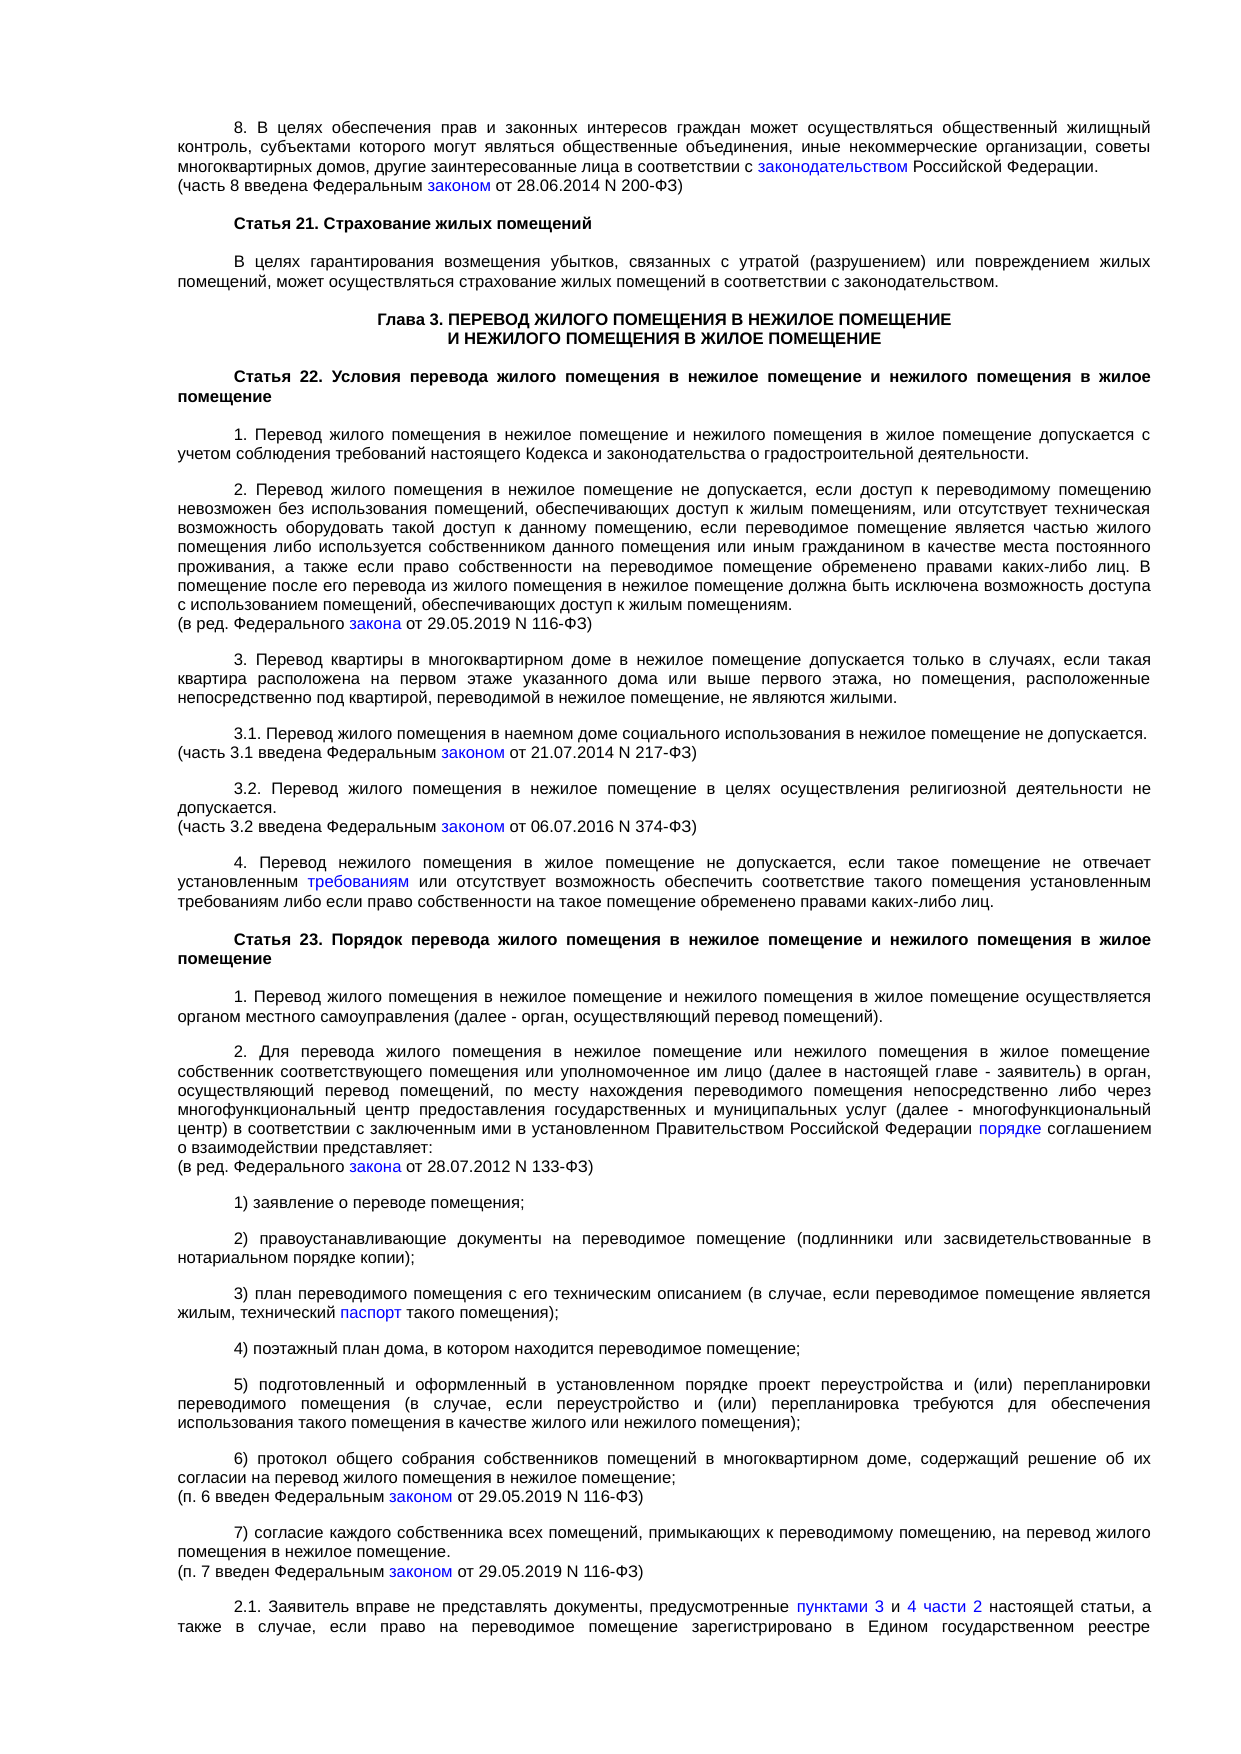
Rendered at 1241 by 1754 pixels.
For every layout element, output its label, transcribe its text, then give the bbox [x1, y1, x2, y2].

text 2. Для перевода жилого помещения в нежилое помещение или нежилого помещения в жилое помещение собственник соответствующего помещения или уполномоченное им лицо (далее в настоящей главе - заявитель) в орган, осуществляющий перевод помещений, по месту нахождения переводимого помещения непосредственно либо через многофункциональный центр предоставления государственных и муниципальных услуг (далее - многофункциональный центр) в соответствии с заключенным ими в установленном Правительством Российской Федерации порядке соглашением о взаимодействии представляет: [177, 1042, 1152, 1157]
text (часть 3.1 введена Федеральным законом от 21.07.2014 N 217-ФЗ) [177, 743, 1152, 762]
text 2. Перевод жилого помещения в нежилое помещение не допускается, если доступ к переводимому помещению невозможен без использования помещений, обеспечивающих доступ к жилым помещениям, или отсутствует техническая возможность оборудовать такой доступ к данному помещению, если переводимое помещение является частью жилого помещения либо используется собственником данного помещения или иным гражданином в качестве места постоянного проживания, а также если право собственности на переводимое помещение обременено правами каких-либо лиц. В помещение после его перевода из жилого помещения в нежилое помещение должна быть исключена возможность доступа с использованием помещений, обеспечивающих доступ к жилым помещениям. [177, 480, 1152, 614]
list Статья 22. Условия перевода жилого помещения в нежилое помещение и нежилого помещения в жилое помещение [177, 367, 1152, 406]
text 3.1. Перевод жилого помещения в наемном доме социального использования в нежилое помещение не допускается. [177, 724, 1152, 743]
text В целях гарантирования возмещения убытков, связанных с утратой (разрушением) или повреждением жилых помещений, может осуществляться страхование жилых помещений в соответствии с законодательством. [177, 252, 1152, 291]
text 7) согласие каждого собственника всех помещений, примыкающих к переводимому помещению, на перевод жилого помещения в нежилое помещение. [177, 1523, 1152, 1561]
text 4) поэтажный план дома, в котором находится переводимое помещение; [177, 1339, 1152, 1358]
text 8. В целях обеспечения прав и законных интересов граждан может осуществляться общественный жилищный контроль, субъектами которого могут являться общественные объединения, иные некоммерческие организации, советы многоквартирных домов, другие заинтересованные лица в соответствии с законодательством Российской Федерации. [177, 118, 1152, 176]
text 5) подготовленный и оформленный в установленном порядке проект переустройства и (или) перепланировки переводимого помещения (в случае, если переустройство и (или) перепланировка требуются для обеспечения использования такого помещения в качестве жилого или нежилого помещения); [177, 1375, 1152, 1432]
text (в ред. Федерального закона от 28.07.2012 N 133-ФЗ) [177, 1157, 1152, 1176]
list Глава 3. ПЕРЕВОД ЖИЛОГО ПОМЕЩЕНИЯ В НЕЖИЛОЕ ПОМЕЩЕНИЕ [177, 310, 1152, 329]
text 3.2. Перевод жилого помещения в нежилое помещение в целях осуществления религиозной деятельности не допускается. [177, 779, 1152, 817]
text (п. 6 введен Федеральным законом от 29.05.2019 N 116-ФЗ) [177, 1487, 1152, 1506]
text 1. Перевод жилого помещения в нежилое помещение и нежилого помещения в жилое помещение осуществляется органом местного самоуправления (далее - орган, осуществляющий перевод помещений). [177, 987, 1152, 1026]
list Статья 21. Страхование жилых помещений [177, 214, 1152, 233]
text 4. Перевод нежилого помещения в жилое помещение не допускается, если такое помещение не отвечает установленным требованиям или отсутствует возможность обеспечить соответствие такого помещения установленным требованиям либо если право собственности на такое помещение обременено правами каких-либо лиц. [177, 853, 1152, 911]
text (часть 8 введена Федеральным законом от 28.06.2014 N 200-ФЗ) [177, 176, 1152, 195]
text (в ред. Федерального закона от 29.05.2019 N 116-ФЗ) [177, 614, 1152, 633]
text И НЕЖИЛОГО ПОМЕЩЕНИЯ В ЖИЛОЕ ПОМЕЩЕНИЕ [177, 329, 1152, 348]
text 1. Перевод жилого помещения в нежилое помещение и нежилого помещения в жилое помещение допускается с учетом соблюдения требований настоящего Кодекса и законодательства о градостроительной деятельности. [177, 425, 1152, 463]
text 2) правоустанавливающие документы на переводимое помещение (подлинники или засвидетельствованные в нотариальном порядке копии); [177, 1229, 1152, 1267]
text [177, 1597, 1152, 1636]
text 3. Перевод квартиры в многоквартирном доме в нежилое помещение допускается только в случаях, если такая квартира расположена на первом этаже указанного дома или выше первого этажа, но помещения, расположенные непосредственно под квартирой, переводимой в нежилое помещение, не являются жилыми. [177, 650, 1152, 707]
text 3) план переводимого помещения с его техническим описанием (в случае, если переводимое помещение является жилым, технический паспорт такого помещения); [177, 1284, 1152, 1322]
list Статья 23. Порядок перевода жилого помещения в нежилое помещение и нежилого помещения в жилое помещение [177, 930, 1152, 968]
text (часть 3.2 введена Федеральным законом от 06.07.2016 N 374-ФЗ) [177, 817, 1152, 836]
text 1) заявление о переводе помещения; [177, 1193, 1152, 1212]
text (п. 7 введен Федеральным законом от 29.05.2019 N 116-ФЗ) [177, 1561, 1152, 1581]
text 6) протокол общего собрания собственников помещений в многоквартирном доме, содержащий решение об их согласии на перевод жилого помещения в нежилое помещение; [177, 1449, 1152, 1487]
